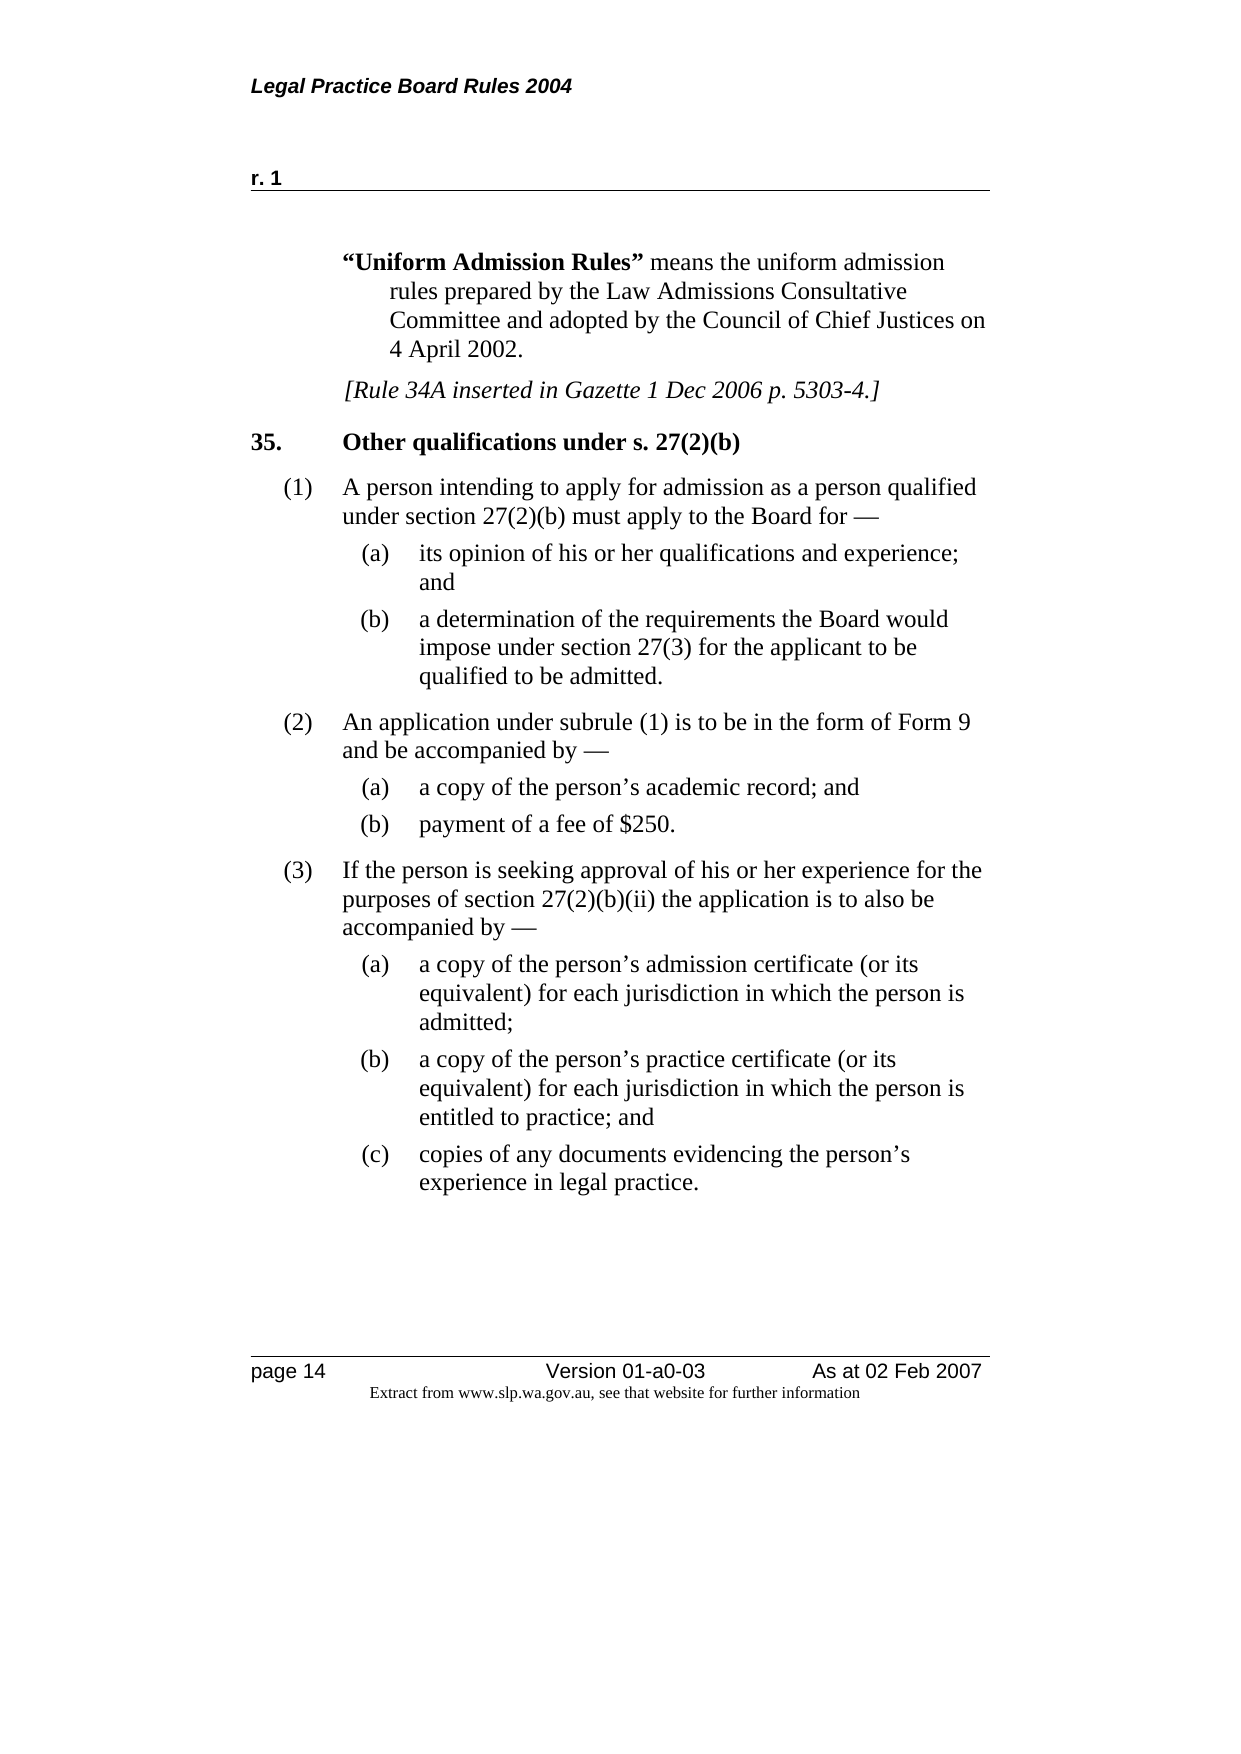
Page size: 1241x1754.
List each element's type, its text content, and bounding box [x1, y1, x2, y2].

text (b) a copy of the person’s practice certificate (or its equivalent) for each jurisdiction in which the person is entitled to practice; and [251, 1044, 990, 1130]
text (3) If the person is seeking approval of his or her experience for the purposes of section 27(2)(b)(ii) the application is to also be accompanied by — [251, 855, 990, 941]
text [Rule 34A inserted in Gazette 1 Dec 2006 p. 5303-4.] [251, 375, 990, 404]
text (a) a copy of the person’s admission certificate (or its equivalent) for each jurisdiction in which the person is admitted; [251, 949, 990, 1036]
text (b) payment of a fee of $250. [251, 809, 990, 838]
text (a) a copy of the person’s academic record; and [251, 772, 990, 801]
text (c) copies of any documents evidencing the person’s experience in legal practice. [251, 1139, 990, 1196]
text “Uniform Admission Rules” means the uniform admission rules prepared by the Law Admissions Consultative Committee and adopted by the Council of Chief Justices on 4 April 2002. [251, 247, 990, 362]
text (a) its opinion of his or her qualifications and experience; and [251, 538, 990, 595]
text (2) An application under subrule (1) is to be in the form of Form 9 and be accompanied by — [251, 707, 990, 764]
text (1) A person intending to apply for admission as a person qualified under section 27(2)(b) must apply to the Board for — [251, 472, 990, 529]
subtitle 35. Other qualifications under s. 27(2)(b) [251, 427, 990, 455]
text (b) a determination of the requirements the Board would impose under section 27(3) for the applicant to be qualified to be admitted. [251, 604, 990, 690]
